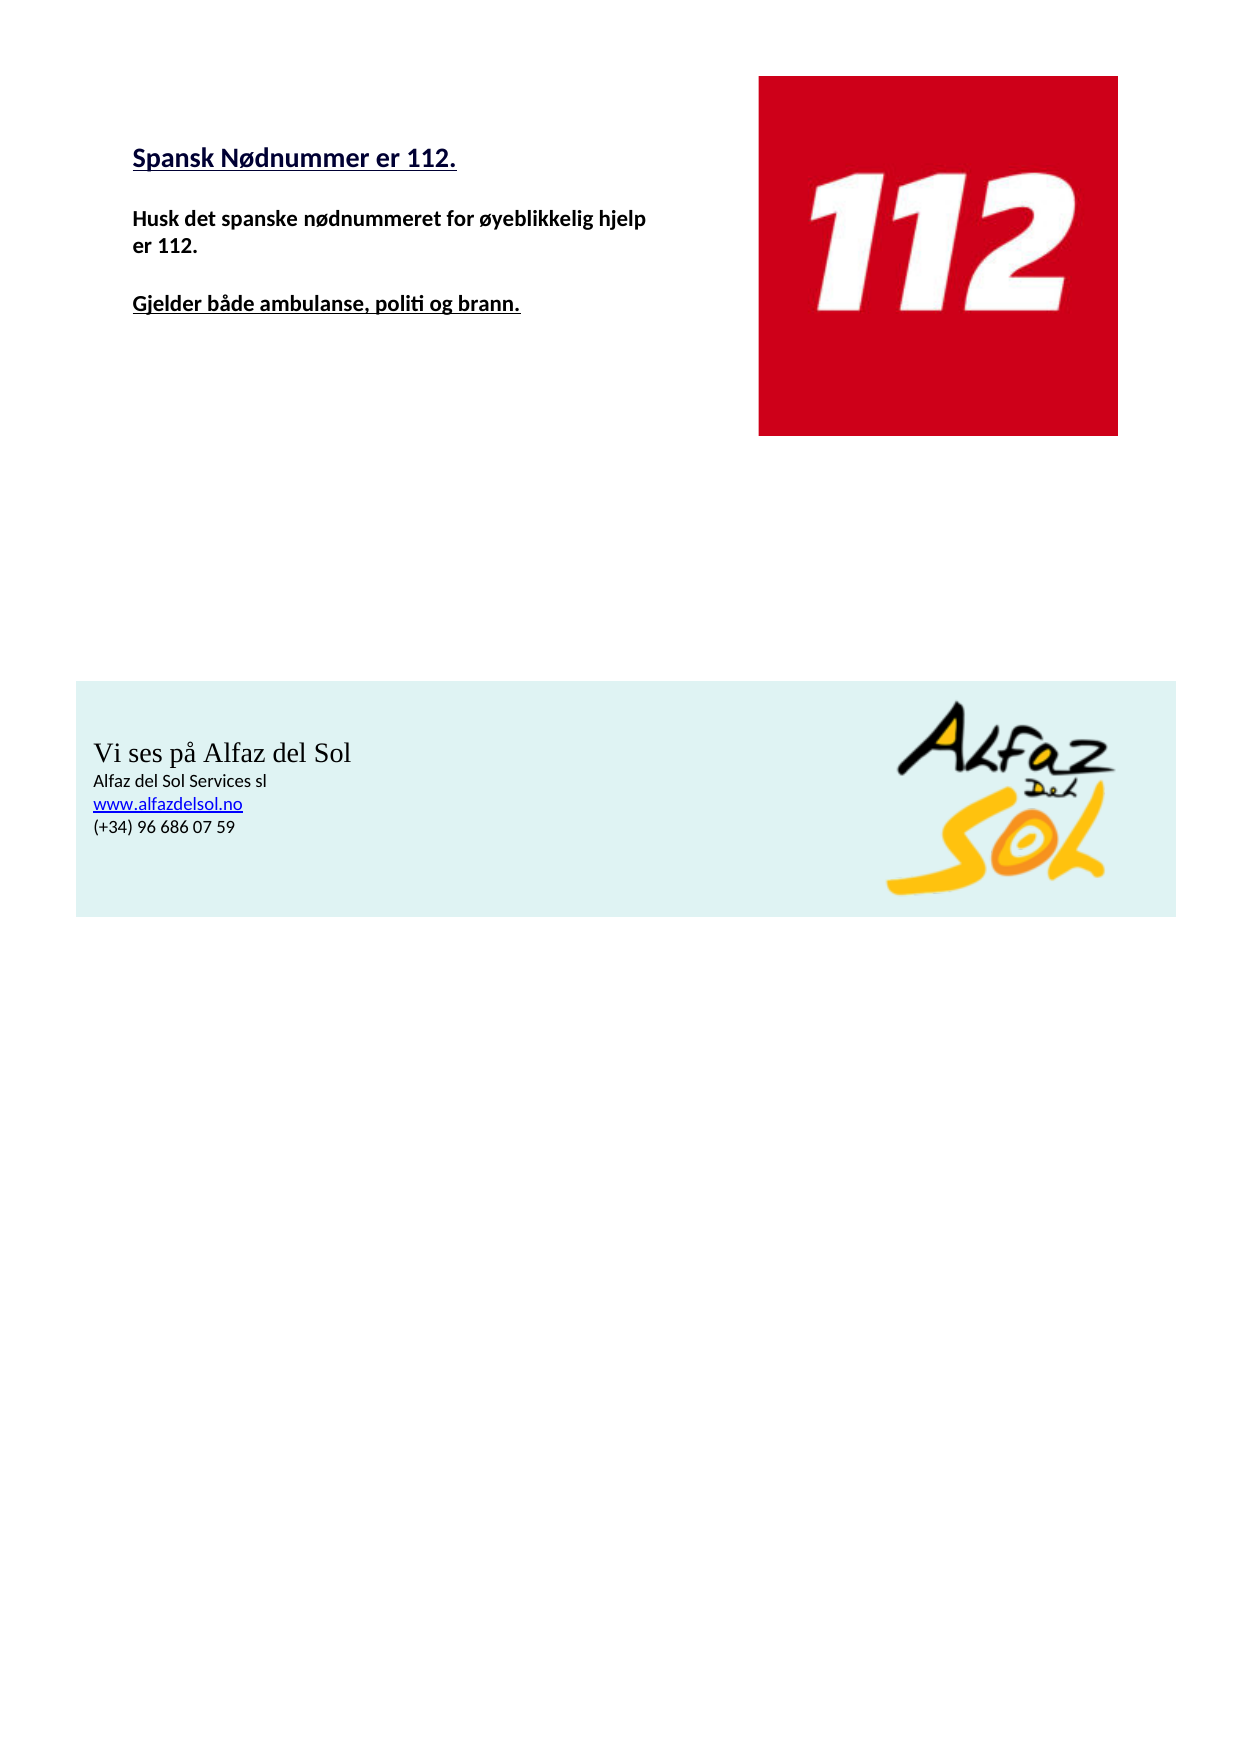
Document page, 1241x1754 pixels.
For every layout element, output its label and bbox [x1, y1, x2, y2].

table_cell [76, 681, 1176, 917]
table_cell [76, 75, 1176, 681]
picture [883, 697, 1119, 900]
picture [758, 76, 1118, 436]
